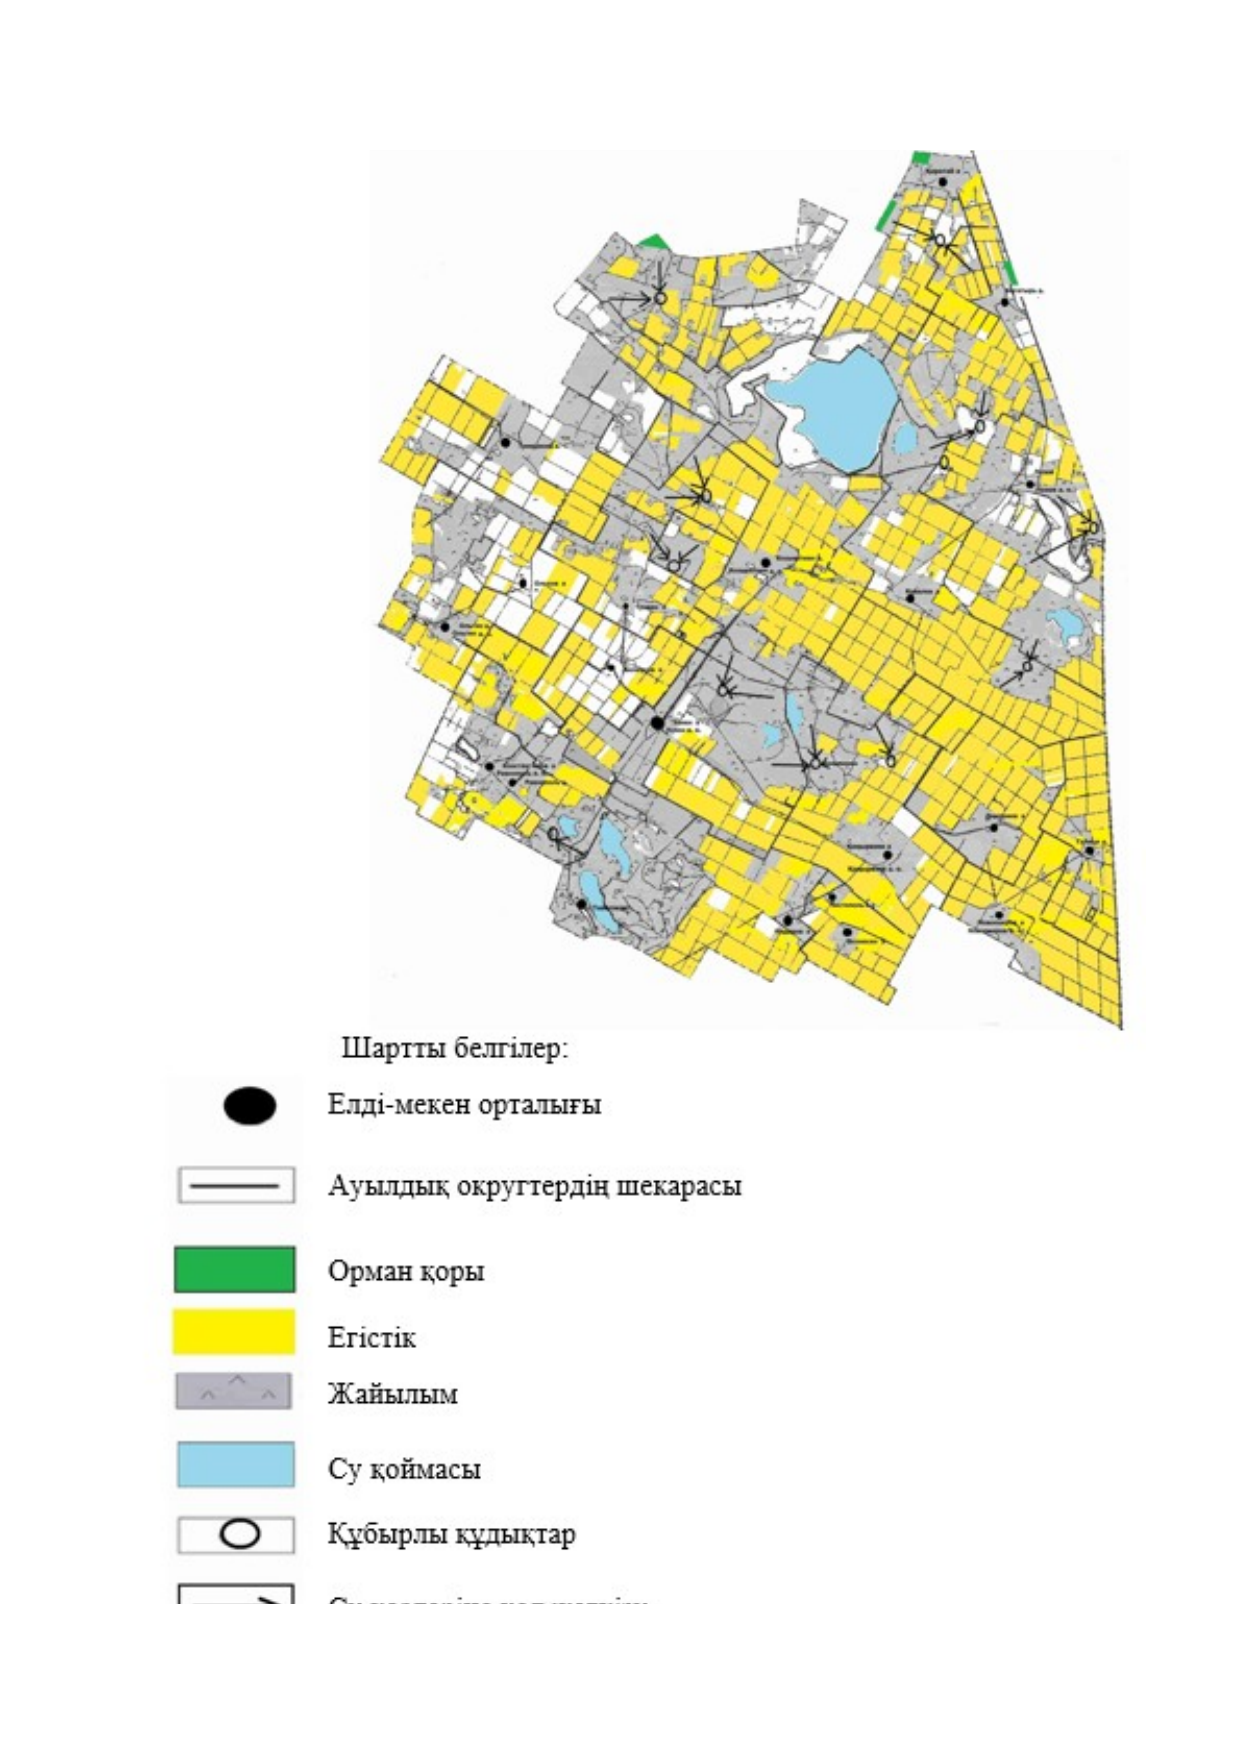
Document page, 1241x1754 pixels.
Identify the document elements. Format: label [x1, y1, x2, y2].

picture [112, 150, 1146, 1604]
